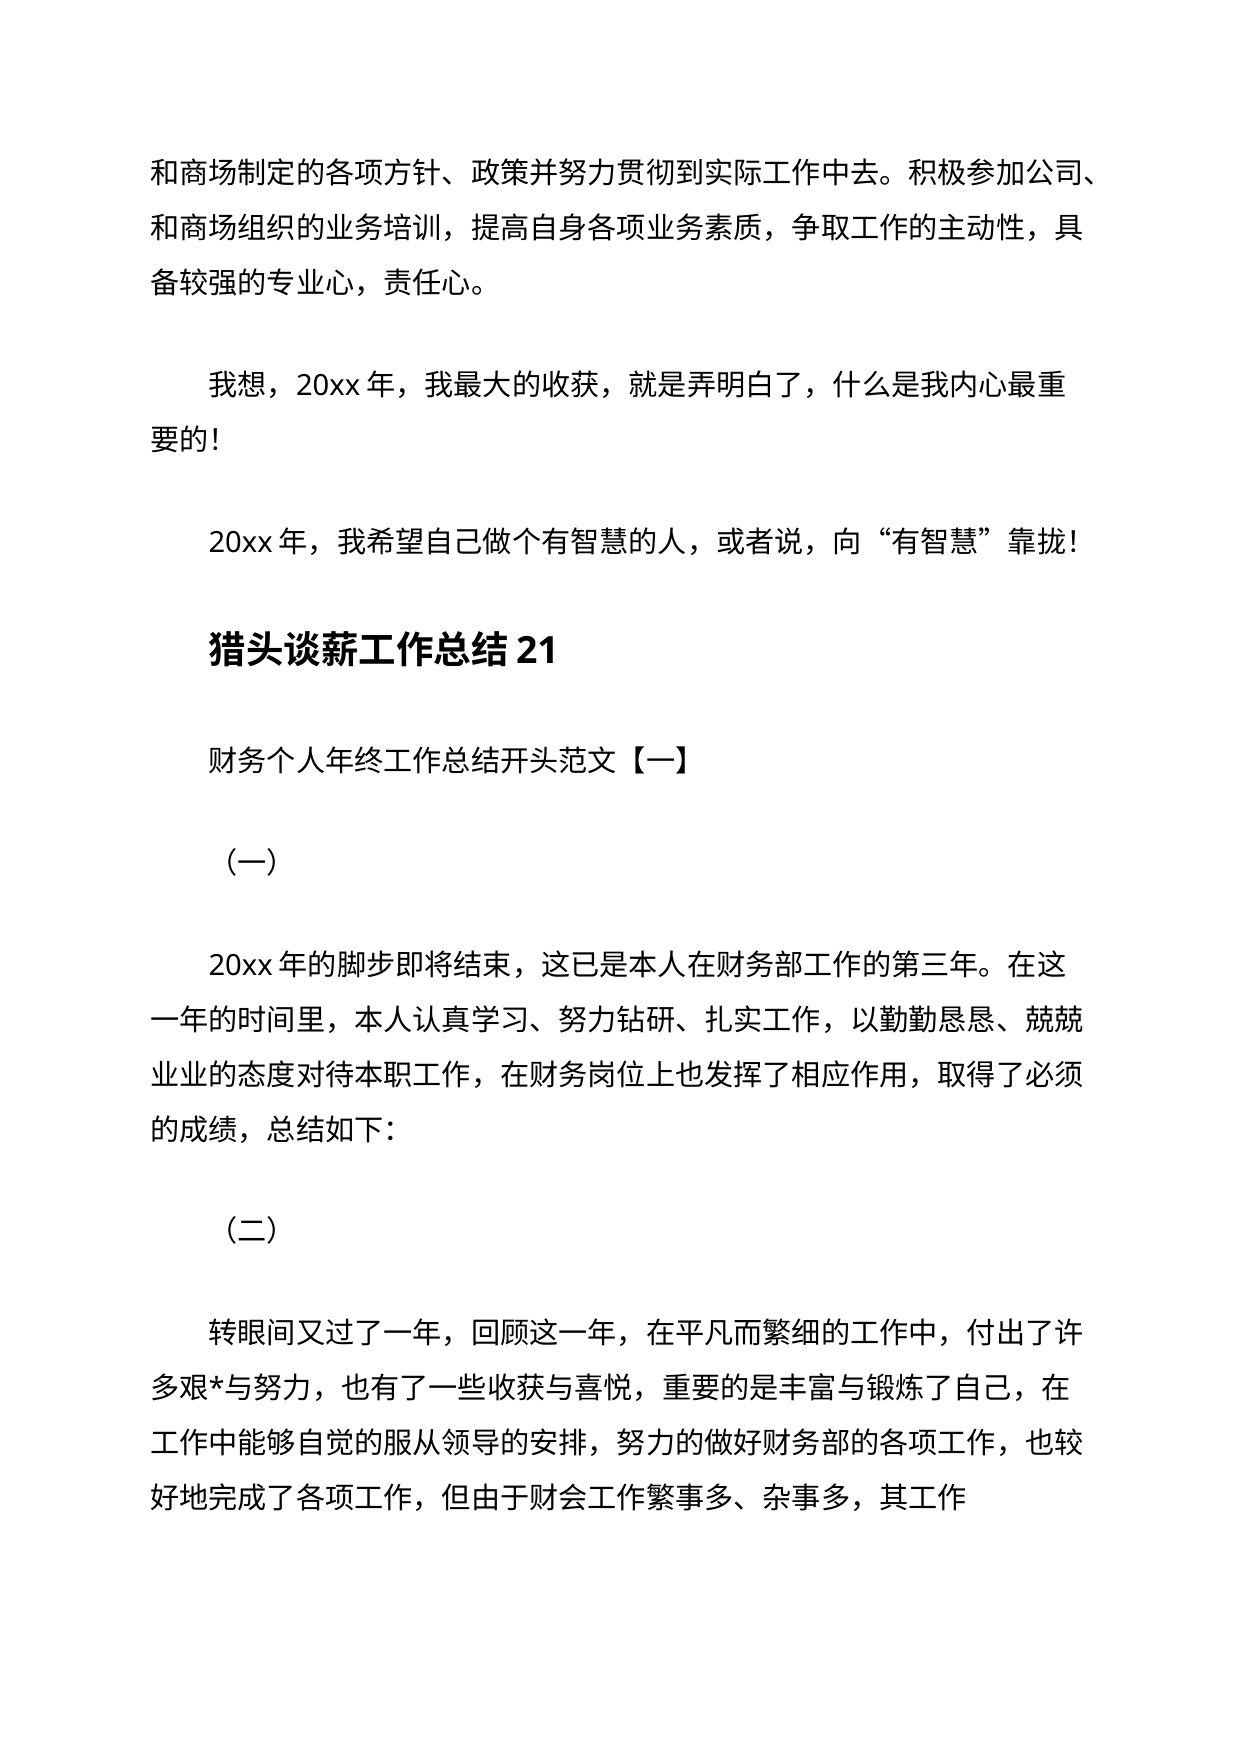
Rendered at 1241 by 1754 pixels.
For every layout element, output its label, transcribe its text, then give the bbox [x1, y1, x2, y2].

text 财务个人年终工作总结开头范文【一】 [150, 738, 1090, 780]
text 猎头谈薪工作总结21 [150, 620, 1090, 675]
text 20xx年的脚步即将结束，这已是本人在财务部工作的第三年。在这一年的时间里，本人认真学习、努力钻研、扎实工作，以勤勤恳恳、兢兢业业的态度对待本职工作，在财务岗位上也发挥了相应作用，取得了必须的成绩，总结如下： [150, 941, 1090, 1148]
text （一） [150, 840, 1090, 882]
text 我想，20xx年，我最大的收获，就是弄明白了，什么是我内心最重要的！ [150, 362, 1090, 459]
text 20xx年，我希望自己做个有智慧的人，或者说，向“有智慧”靠拢！ [150, 518, 1090, 561]
text 转眼间又过了一年，回顾这一年，在平凡而繁细的工作中，付出了许多艰*与努力，也有了一些收获与喜悦，重要的是丰富与锻炼了自己，在工作中能够自觉的服从领导的安排，努力的做好财务部的各项工作，也较好地完成了各项工作，但由于财会工作繁事多、杂事多，其工作 [150, 1310, 1090, 1517]
text （二） [150, 1208, 1090, 1250]
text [150, 150, 1090, 302]
